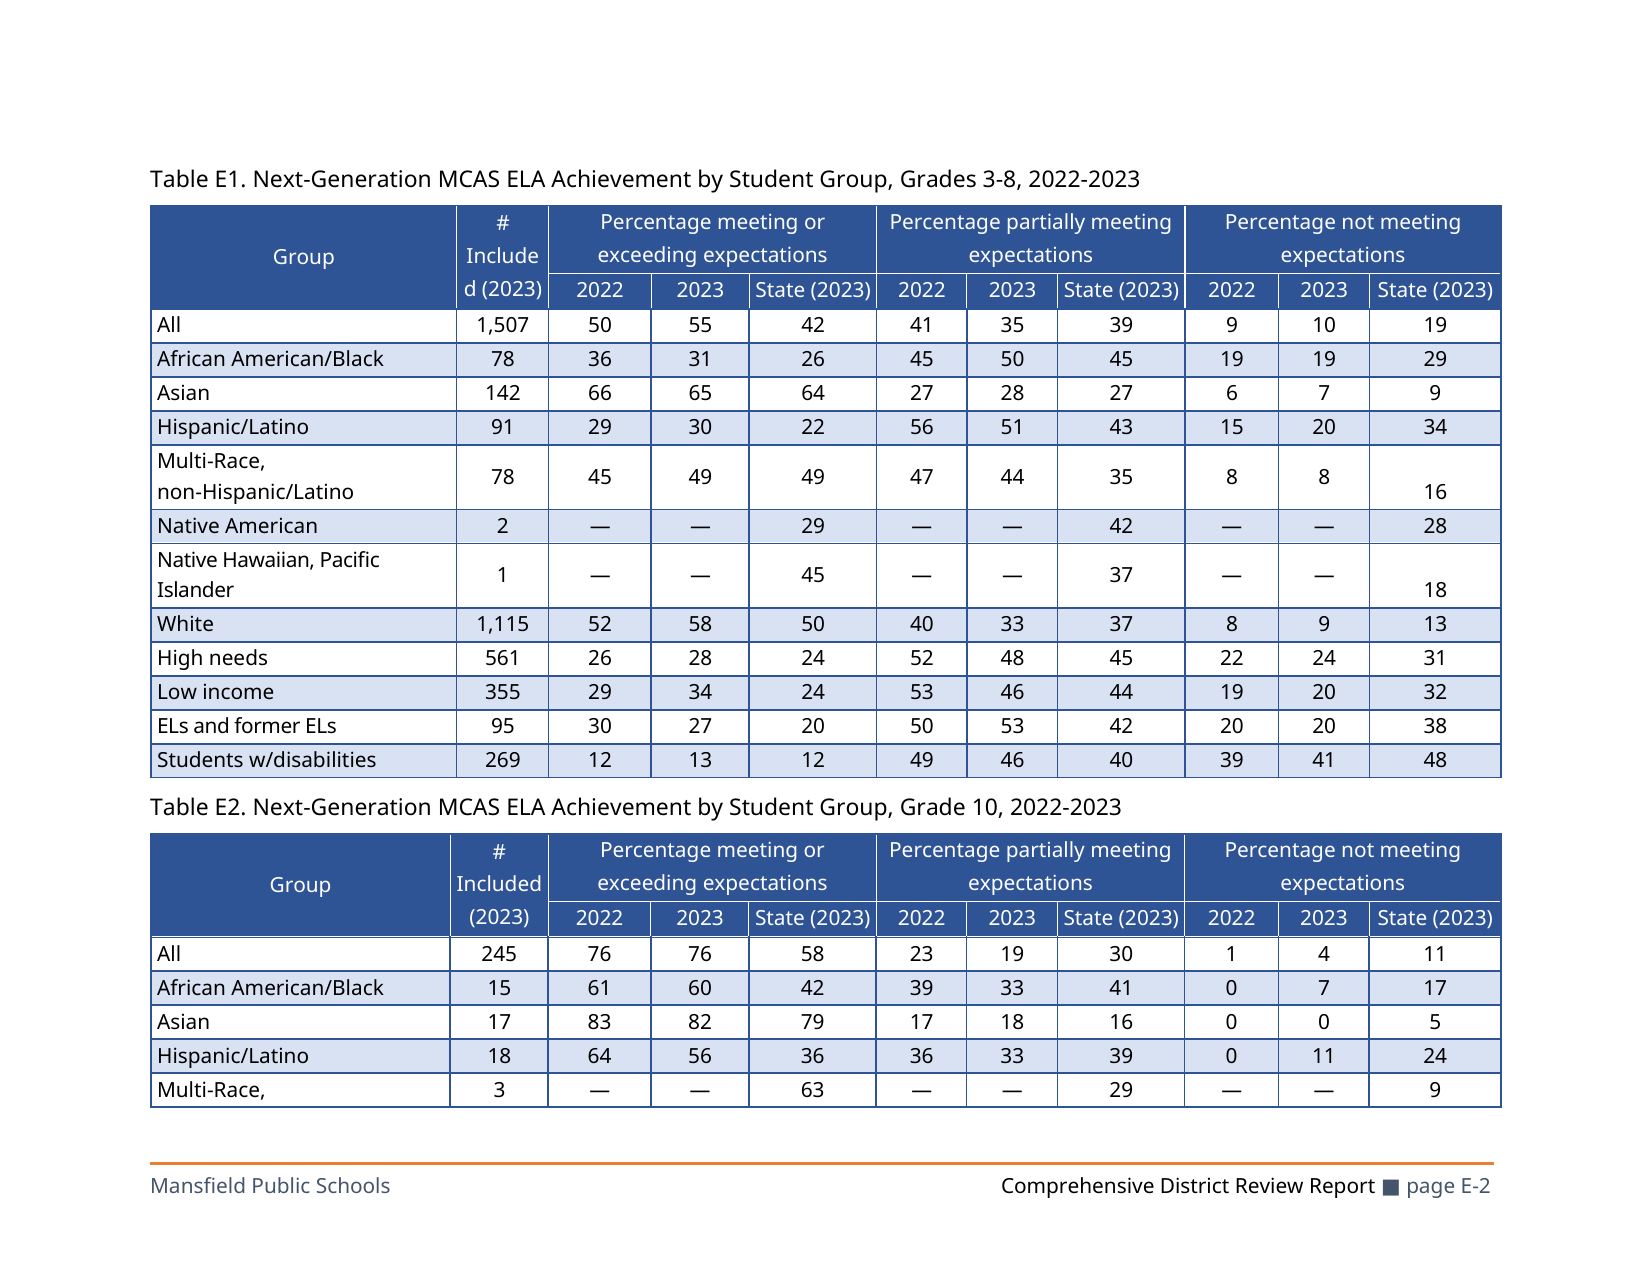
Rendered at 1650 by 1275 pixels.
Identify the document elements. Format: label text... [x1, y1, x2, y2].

table_cell — [652, 510, 748, 542]
table_cell Low income [152, 677, 456, 709]
table_cell 8 [1186, 609, 1278, 641]
table_cell 27 [877, 378, 966, 410]
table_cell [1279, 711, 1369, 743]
table_cell 19 [1186, 344, 1278, 376]
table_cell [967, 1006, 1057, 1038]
table_cell 9 [1279, 609, 1369, 641]
table_header Percentage not meeting expectations [1186, 206, 1500, 273]
table_cell 9 [1186, 310, 1278, 342]
table_cell 7 [1279, 378, 1369, 410]
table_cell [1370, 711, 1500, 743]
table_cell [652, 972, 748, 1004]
table_cell 55 [652, 310, 748, 342]
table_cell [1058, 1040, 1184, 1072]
table_cell — [1279, 510, 1369, 542]
table_cell 27 [1058, 378, 1184, 410]
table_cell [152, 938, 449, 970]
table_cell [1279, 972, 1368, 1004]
table_header Group [152, 206, 456, 308]
table_cell 8 [1279, 446, 1369, 508]
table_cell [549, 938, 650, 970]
table_cell 561 [457, 643, 548, 675]
table_cell 1,115 [457, 609, 548, 641]
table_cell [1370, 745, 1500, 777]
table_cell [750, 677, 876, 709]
table_cell 50 [750, 609, 876, 641]
table_cell 35 [1058, 446, 1184, 508]
table_cell 16 [1370, 446, 1500, 508]
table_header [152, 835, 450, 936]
table_cell 34 [652, 677, 748, 709]
table_cell — [968, 510, 1057, 542]
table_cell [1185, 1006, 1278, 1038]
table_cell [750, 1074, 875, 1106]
table_cell 28 [1370, 510, 1500, 542]
table_header Percentage partially meeting expectations [877, 206, 1184, 273]
table_cell 65 [652, 378, 748, 410]
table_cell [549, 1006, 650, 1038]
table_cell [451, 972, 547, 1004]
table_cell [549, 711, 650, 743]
table_cell 29 [750, 510, 876, 542]
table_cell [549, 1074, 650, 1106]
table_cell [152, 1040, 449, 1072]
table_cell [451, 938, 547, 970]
table_cell 22 [1186, 643, 1278, 675]
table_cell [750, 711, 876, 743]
table_cell 47 [877, 446, 966, 508]
table_cell 142 [457, 378, 548, 410]
table_cell 1 [457, 544, 548, 607]
table_cell 78 [457, 344, 548, 376]
table_cell 45 [750, 544, 876, 607]
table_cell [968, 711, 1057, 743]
table_cell 52 [549, 609, 650, 641]
table_cell — [968, 544, 1057, 607]
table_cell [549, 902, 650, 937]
table_cell 29 [549, 412, 650, 444]
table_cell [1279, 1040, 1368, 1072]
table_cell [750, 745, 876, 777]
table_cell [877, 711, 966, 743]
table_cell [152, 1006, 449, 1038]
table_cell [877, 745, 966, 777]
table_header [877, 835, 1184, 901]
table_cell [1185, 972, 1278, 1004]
table_cell — [549, 544, 650, 607]
table_cell 28 [968, 378, 1057, 410]
table_cell Multi-Race, non-Hispanic/Latino [152, 446, 456, 508]
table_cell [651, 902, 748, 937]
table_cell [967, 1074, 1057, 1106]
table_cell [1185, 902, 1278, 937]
table_cell 42 [1058, 510, 1184, 542]
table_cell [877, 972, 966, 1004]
table_cell — [877, 544, 966, 607]
table_cell 37 [1058, 609, 1184, 641]
table_cell 41 [877, 310, 966, 342]
table_cell 48 [968, 643, 1057, 675]
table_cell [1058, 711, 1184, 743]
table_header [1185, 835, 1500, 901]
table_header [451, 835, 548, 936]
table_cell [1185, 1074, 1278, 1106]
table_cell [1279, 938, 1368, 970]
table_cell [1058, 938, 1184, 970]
table_cell 33 [968, 609, 1057, 641]
table_cell State (2023) [750, 274, 876, 308]
table_cell 1,507 [457, 310, 548, 342]
table_cell 6 [1186, 378, 1278, 410]
table_cell 49 [652, 446, 748, 508]
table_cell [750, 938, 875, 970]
table_cell Native Hawaiian, Pacific Islander [152, 544, 456, 607]
table_cell 66 [549, 378, 650, 410]
table_cell 45 [549, 446, 650, 508]
table_cell High needs [152, 643, 456, 675]
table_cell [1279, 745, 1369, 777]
table_cell 50 [968, 344, 1057, 376]
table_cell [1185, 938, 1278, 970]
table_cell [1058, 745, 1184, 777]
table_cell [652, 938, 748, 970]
table_cell 50 [549, 310, 650, 342]
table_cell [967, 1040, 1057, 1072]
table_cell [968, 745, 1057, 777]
table_cell 49 [750, 446, 876, 508]
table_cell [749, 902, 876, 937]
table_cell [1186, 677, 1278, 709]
table_cell 64 [750, 378, 876, 410]
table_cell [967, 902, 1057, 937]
table_cell 20 [1279, 412, 1369, 444]
table_cell State (2023) [1370, 274, 1500, 308]
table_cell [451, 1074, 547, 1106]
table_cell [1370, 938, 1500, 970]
title Table E1. Next-Generation MCAS ELA Achievement by Student Group, Grades 3-8, 2022-2023 [150, 162, 1500, 194]
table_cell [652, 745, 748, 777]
table_cell 13 [1370, 609, 1500, 641]
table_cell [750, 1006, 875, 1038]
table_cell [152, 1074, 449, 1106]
table_cell 2023 [1279, 274, 1369, 308]
table_cell 56 [877, 412, 966, 444]
table_cell 35 [968, 310, 1057, 342]
table_cell 45 [1058, 344, 1184, 376]
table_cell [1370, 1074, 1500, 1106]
table_cell 39 [1058, 310, 1184, 342]
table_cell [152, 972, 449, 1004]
table_cell African American/Black [152, 344, 456, 376]
table_cell 45 [877, 344, 966, 376]
table_cell 37 [1058, 544, 1184, 607]
table_cell 36 [549, 344, 650, 376]
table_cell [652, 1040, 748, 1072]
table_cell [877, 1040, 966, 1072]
table_cell Asian [152, 378, 456, 410]
table_cell 19 [1370, 310, 1500, 342]
table_cell — [1186, 544, 1278, 607]
table_cell 2022 [549, 274, 651, 308]
table_cell 30 [652, 412, 748, 444]
table_cell — [549, 510, 650, 542]
table_cell All [152, 310, 456, 342]
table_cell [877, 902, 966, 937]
table_cell 22 [750, 412, 876, 444]
table_cell 24 [1279, 643, 1369, 675]
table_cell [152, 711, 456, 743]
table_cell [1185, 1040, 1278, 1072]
table_header # Included (2023) [457, 206, 548, 308]
table_cell 31 [652, 344, 748, 376]
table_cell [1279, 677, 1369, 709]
table_cell 91 [457, 412, 548, 444]
table_cell 51 [968, 412, 1057, 444]
table_cell 10 [1279, 310, 1369, 342]
table_cell 42 [750, 310, 876, 342]
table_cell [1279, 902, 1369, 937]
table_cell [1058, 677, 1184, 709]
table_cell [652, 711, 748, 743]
title Table E2. Next-Generation MCAS ELA Achievement by Student Group, Grade 10, 2022-2023 [150, 791, 1500, 822]
table_cell 26 [750, 344, 876, 376]
table_cell 9 [1370, 378, 1500, 410]
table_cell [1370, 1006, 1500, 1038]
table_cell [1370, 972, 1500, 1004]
table_cell 2022 [1186, 274, 1278, 308]
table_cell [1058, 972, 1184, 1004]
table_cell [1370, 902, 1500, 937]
table_cell 29 [1370, 344, 1500, 376]
table_cell State (2023) [1058, 274, 1184, 308]
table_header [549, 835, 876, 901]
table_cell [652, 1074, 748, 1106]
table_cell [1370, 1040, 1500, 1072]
table_cell — [652, 544, 748, 607]
table_cell 58 [652, 609, 748, 641]
table_cell 19 [1279, 344, 1369, 376]
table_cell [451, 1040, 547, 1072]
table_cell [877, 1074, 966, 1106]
table_cell White [152, 609, 456, 641]
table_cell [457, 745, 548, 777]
table_cell — [877, 510, 966, 542]
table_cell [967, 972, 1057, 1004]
table_cell 2 [457, 510, 548, 542]
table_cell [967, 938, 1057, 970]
table_cell 78 [457, 446, 548, 508]
table_cell Native American [152, 510, 456, 542]
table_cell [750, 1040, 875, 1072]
table_cell 15 [1186, 412, 1278, 444]
table_cell 45 [1058, 643, 1184, 675]
table_cell 34 [1370, 412, 1500, 444]
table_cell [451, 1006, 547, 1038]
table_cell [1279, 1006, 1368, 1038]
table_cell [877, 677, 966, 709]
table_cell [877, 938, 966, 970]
table_cell Hispanic/Latino [152, 412, 456, 444]
table_cell 8 [1186, 446, 1278, 508]
table_cell 2023 [652, 274, 749, 308]
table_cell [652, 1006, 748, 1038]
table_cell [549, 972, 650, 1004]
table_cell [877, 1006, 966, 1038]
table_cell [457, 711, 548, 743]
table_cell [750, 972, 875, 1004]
table_cell 52 [877, 643, 966, 675]
table_cell 44 [968, 446, 1057, 508]
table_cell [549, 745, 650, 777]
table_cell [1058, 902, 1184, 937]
table_cell 28 [652, 643, 748, 675]
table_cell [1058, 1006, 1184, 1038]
table_cell 40 [877, 609, 966, 641]
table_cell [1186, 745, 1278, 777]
table_cell 18 [1370, 544, 1500, 607]
table_cell — [1186, 510, 1278, 542]
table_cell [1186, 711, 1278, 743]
table_cell 29 [549, 677, 650, 709]
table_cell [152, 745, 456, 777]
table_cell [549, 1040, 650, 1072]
table_cell 2022 [877, 274, 966, 308]
table_cell — [1279, 544, 1369, 607]
table_cell 43 [1058, 412, 1184, 444]
table_header Percentage meeting or exceeding expectations [549, 206, 876, 273]
table_cell 31 [1370, 643, 1500, 675]
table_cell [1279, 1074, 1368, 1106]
table_cell 26 [549, 643, 650, 675]
table_cell 355 [457, 677, 548, 709]
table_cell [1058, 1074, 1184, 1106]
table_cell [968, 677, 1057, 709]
table_cell 2023 [967, 274, 1057, 308]
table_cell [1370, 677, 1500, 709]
table_cell 24 [750, 643, 876, 675]
